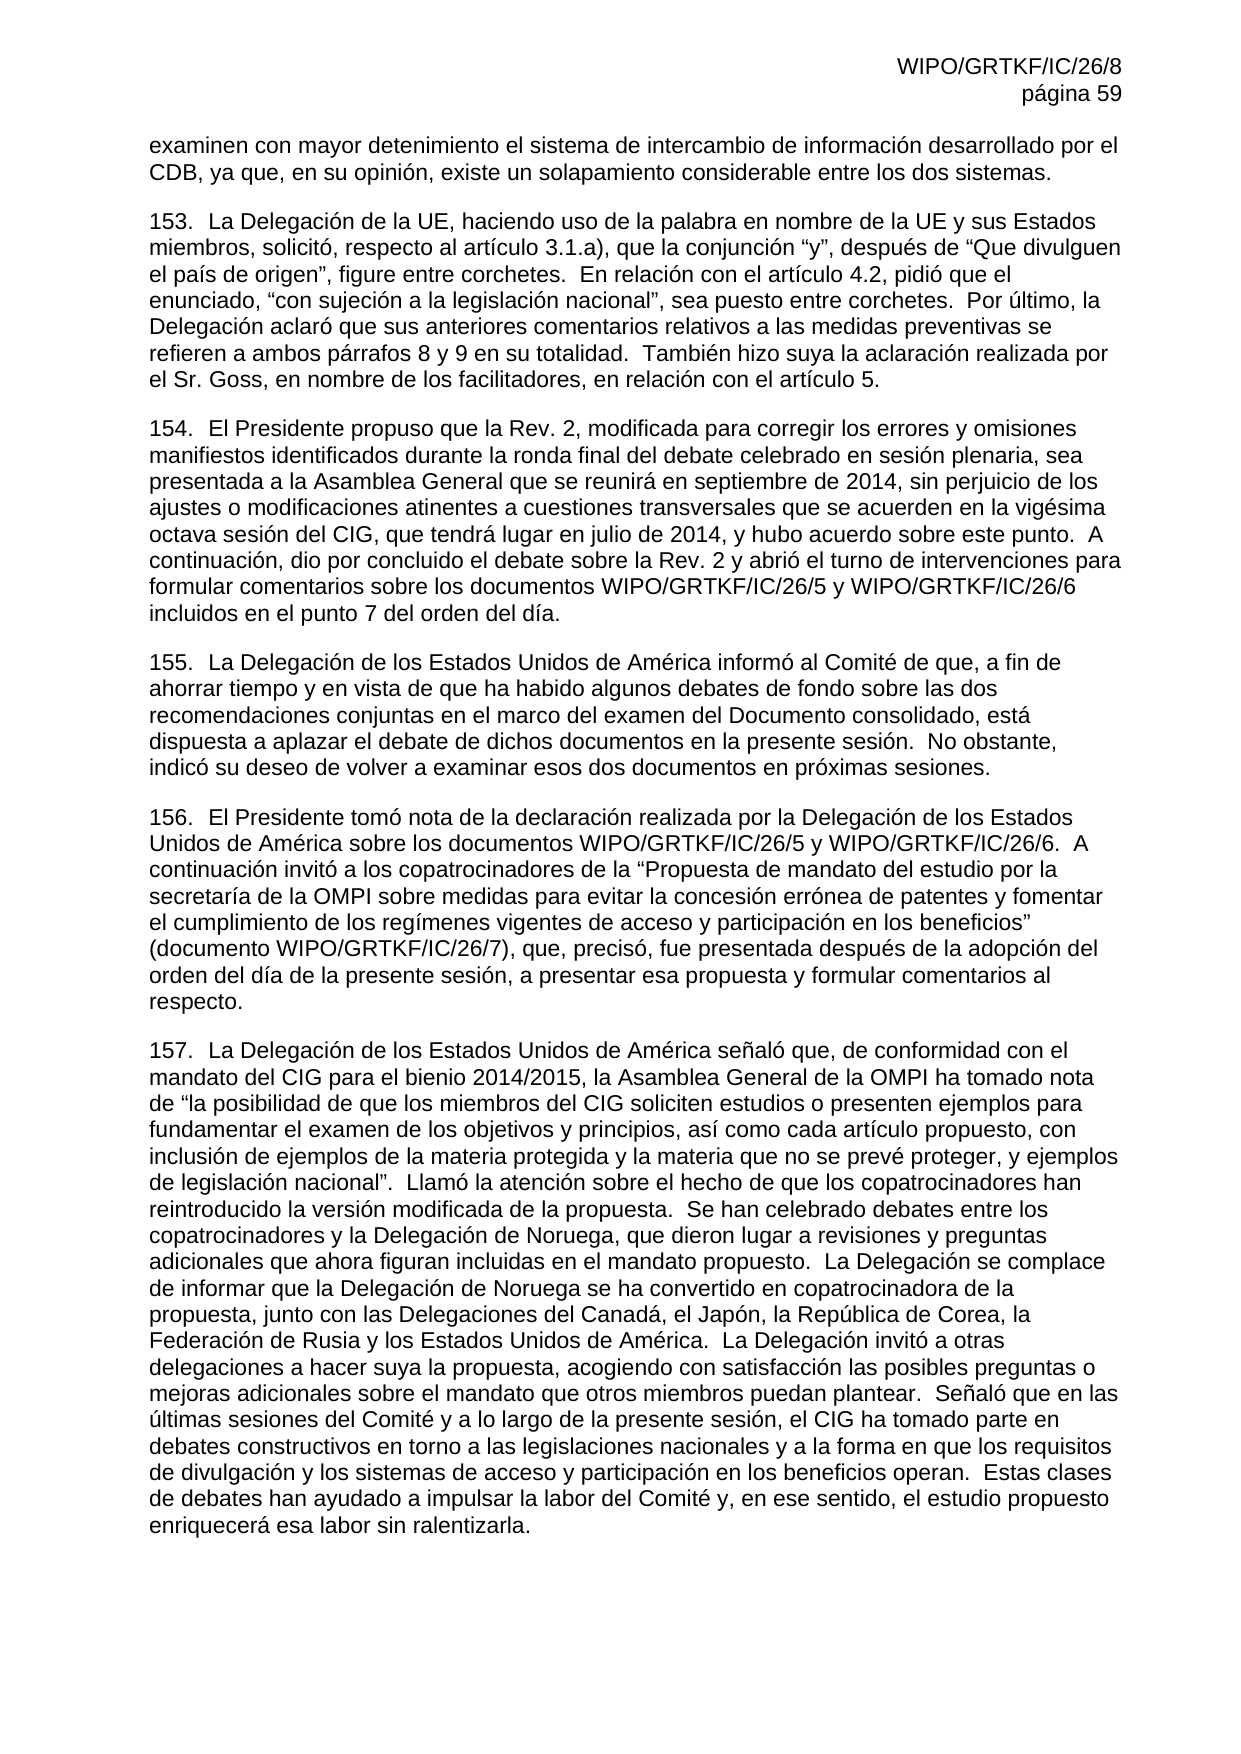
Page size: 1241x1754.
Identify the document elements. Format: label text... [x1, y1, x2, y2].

list El Presidente propuso que la Rev. 2, modificada para corregir los errores y omisiones manifiestos identificados durante la ronda final del debate celebrado en sesión plenaria, sea presentada a la Asamblea General que se reunirá en septiembre de 2014, sin perjuicio de los ajustes o modificaciones atinentes a cuestiones transversales que se acuerden en la vigésima octava sesión del CIG, que tendrá lugar en julio de 2014, y hubo acuerdo sobre este punto. A continuación, dio por concluido el debate sobre la Rev. 2 y abrió el turno de intervenciones para formular comentarios sobre los documentos WIPO/GRTKF/IC/26/5 y WIPO/GRTKF/IC/26/6 incluidos en el punto 7 del orden del día. [149, 415, 1122, 626]
list La Delegación de los Estados Unidos de América señaló que, de conformidad con el mandato del CIG para el bienio 2014/2015, la Asamblea General de la OMPI ha tomado nota de “la posibilidad de que los miembros del CIG soliciten estudios o presenten ejemplos para fundamentar el examen de los objetivos y principios, así como cada artículo propuesto, con inclusión de ejemplos de la materia protegida y la materia que no se prevé proteger, y ejemplos de legislación nacional”. Llamó la atención sobre el hecho de que los copatrocinadores han reintroducido la versión modificada de la propuesta. Se han celebrado debates entre los copatrocinadores y la Delegación de Noruega, que dieron lugar a revisiones y preguntas adicionales que ahora figuran incluidas en el mandato propuesto. La Delegación se complace de informar que la Delegación de Noruega se ha convertido en copatrocinadora de la propuesta, junto con las Delegaciones del Canadá, el Japón, la República de Corea, la Federación de Rusia y los Estados Unidos de América. La Delegación invitó a otras delegaciones a hacer suya la propuesta, acogiendo con satisfacción las posibles preguntas o mejoras adicionales sobre el mandato que otros miembros puedan plantear. Señaló que en las últimas sesiones del Comité y a lo largo de la presente sesión, el CIG ha tomado parte en debates constructivos en torno a las legislaciones nacionales y a la forma en que los requisitos de divulgación y los sistemas de acceso y participación en los beneficios operan. Estas clases de debates han ayudado a impulsar la labor del Comité y, en ese sentido, el estudio propuesto enriquecerá esa labor sin ralentizarla. [149, 1037, 1122, 1538]
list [149, 132, 1122, 185]
list El Presidente tomó nota de la declaración realizada por la Delegación de los Estados Unidos de América sobre los documentos WIPO/GRTKF/IC/26/5 y WIPO/GRTKF/IC/26/6. A continuación invitó a los copatrocinadores de la “Propuesta de mandato del estudio por la secretaría de la OMPI sobre medidas para evitar la concesión errónea de patentes y fomentar el cumplimiento de los regímenes vigentes de acceso y participación en los beneficios” (documento WIPO/GRTKF/IC/26/7), que, precisó, fue presentada después de la adopción del orden del día de la presente sesión, a presentar esa propuesta y formular comentarios al respecto. [149, 804, 1122, 1014]
list La Delegación de los Estados Unidos de América informó al Comité de que, a fin de ahorrar tiempo y en vista de que ha habido algunos debates de fondo sobre las dos recomendaciones conjuntas en el marco del examen del Documento consolidado, está dispuesta a aplazar el debate de dichos documentos en la presente sesión. No obstante, indicó su deseo de volver a examinar esos dos documentos en próximas sesiones. [149, 649, 1122, 781]
list La Delegación de la UE, haciendo uso de la palabra en nombre de la UE y sus Estados miembros, solicitó, respecto al artículo 3.1.a), que la conjunción “y”, después de “Que divulguen el país de origen”, figure entre corchetes. En relación con el artículo 4.2, pidió que el enunciado, “con sujeción a la legislación nacional”, sea puesto entre corchetes. Por último, la Delegación aclaró que sus anteriores comentarios relativos a las medidas preventivas se refieren a ambos párrafos 8 y 9 en su totalidad. También hizo suya la aclaración realizada por el Sr. Goss, en nombre de los facilitadores, en relación con el artículo 5. [149, 208, 1122, 392]
